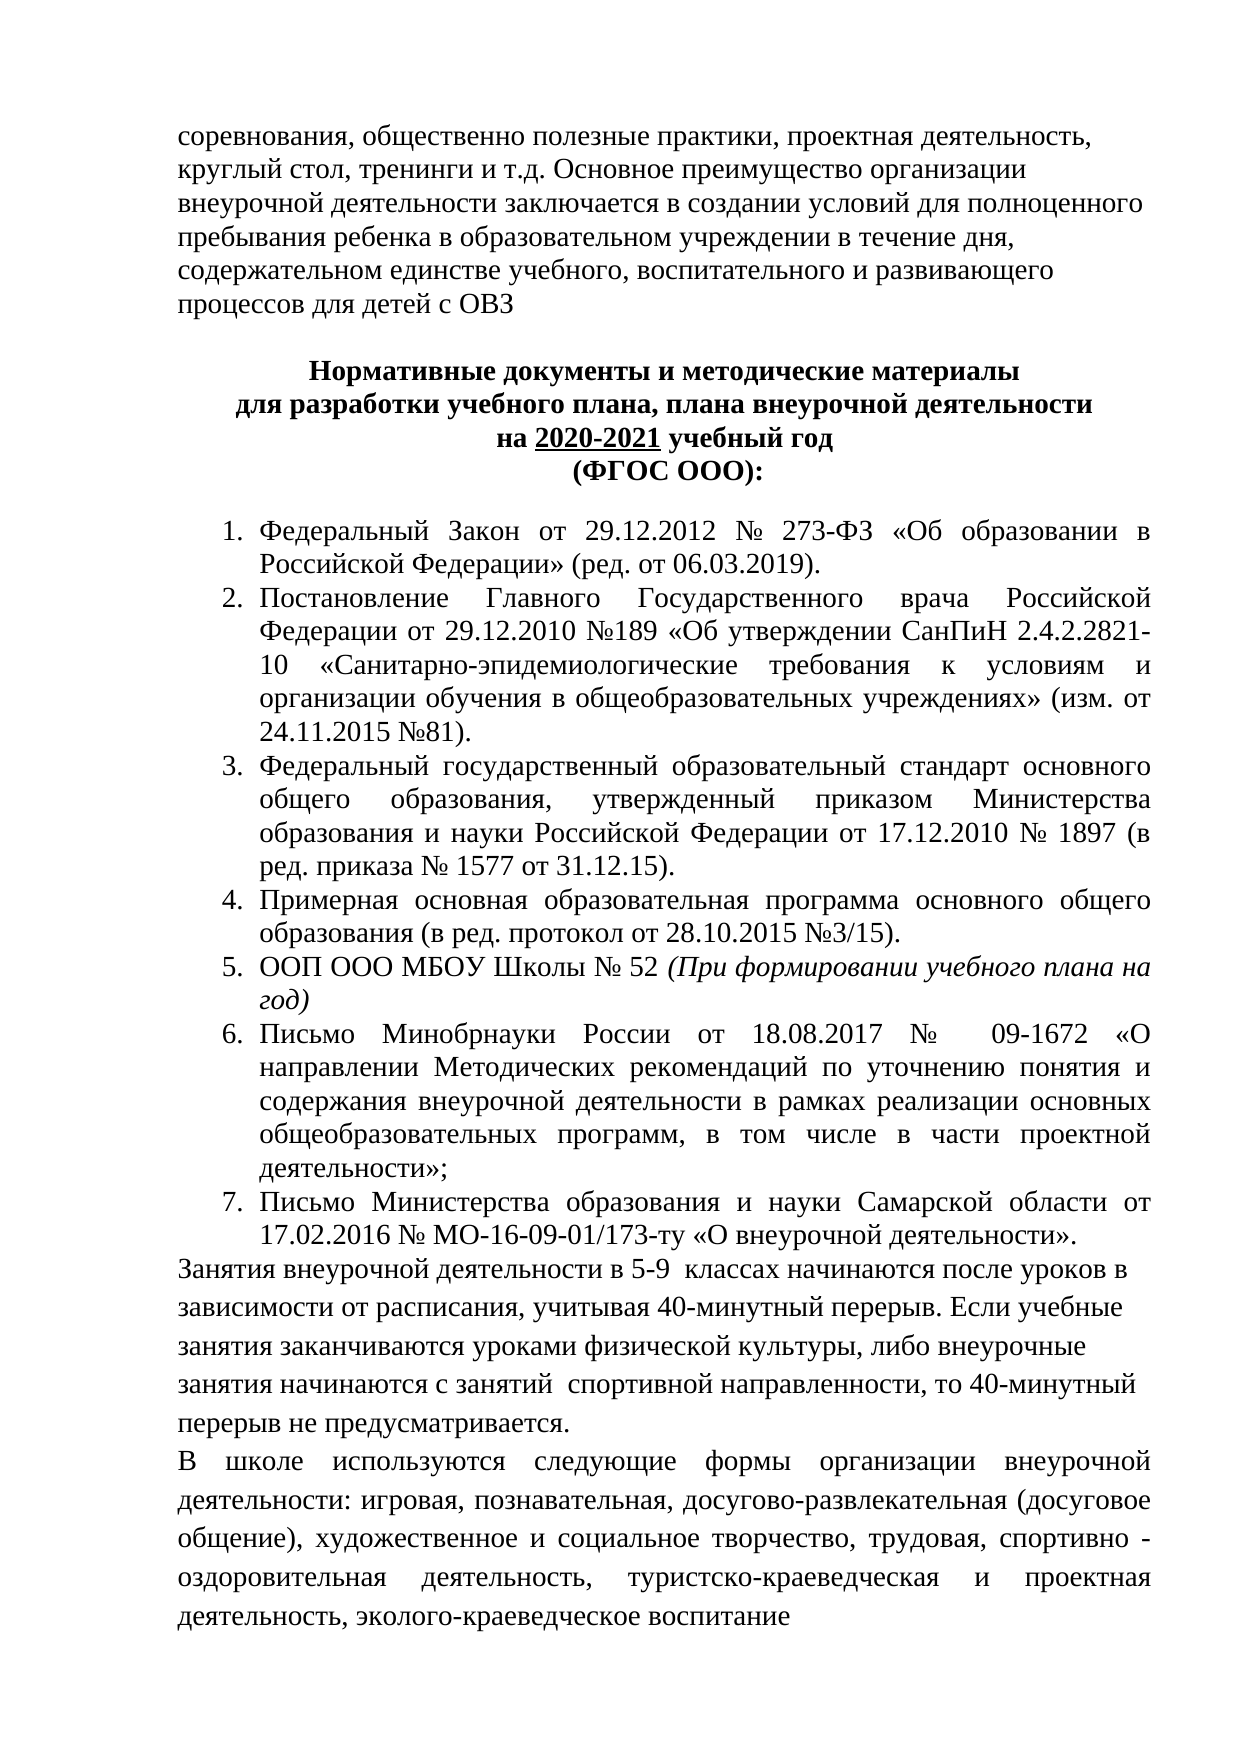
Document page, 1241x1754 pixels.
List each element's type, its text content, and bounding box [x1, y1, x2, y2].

text В школе используются следующие формы организации внеурочной деятельности: игровая, познавательная, досугово-развлекательная (досуговое общение), художественное и социальное творчество, трудовая, спортивно -оздоровительная деятельность, туристско-краеведческая и проектная деятельность, эколого-краеведческое воспитание [177, 1443, 1152, 1631]
list ООП ООО МБОУ Школы № 52 (При формировании учебного плана на год) [222, 949, 1152, 1016]
text (ФГОС ООО): [177, 453, 1152, 487]
text Занятия внеурочной деятельности в 5-9 классах начинаются после уроков в зависимости от расписания, учитывая 40-минутный перерыв. Если учебные занятия заканчиваются уроками физической культуры, либо внеурочные занятия начинаются с занятий спортивной направленности, то 40-минутный перерыв не предусматривается. [177, 1251, 1152, 1438]
text Нормативные документы и методические материалы [177, 353, 1152, 386]
list Постановление Главного Государственного врача Российской Федерации от 29.12.2010 №189 «Об утверждении СанПиН 2.4.2.2821-10 «Санитарно-эпидемиологические требования к условиям и организации обучения в общеобразовательных учреждениях» (изм. от 24.11.2015 №81). [222, 580, 1152, 748]
list Письмо Министерства образования и науки Самарской области от 17.02.2016 № МО-16-09-01/173-ту «О внеурочной деятельности». [222, 1184, 1152, 1251]
list Федеральный государственный образовательный стандарт основного общего образования, утвержденный приказом Министерства образования и науки Российской Федерации от 17.12.2010 № 1897 (в ред. приказа № 1577 от 31.12.15). [222, 748, 1152, 882]
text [177, 118, 1152, 319]
text на 2020-2021 учебный год [177, 420, 1152, 453]
list Примерная основная образовательная программа основного общего образования (в ред. протокол от 28.10.2015 №3/15). [222, 882, 1152, 949]
text для разработки учебного плана, плана внеурочной деятельности [177, 386, 1152, 420]
list Письмо Минобрнауки России от 18.08.2017 № 09-1672 «О направлении Методических рекомендаций по уточнению понятия и содержания внеурочной деятельности в рамках реализации основных общеобразовательных программ, в том числе в части проектной деятельности»; [222, 1016, 1152, 1184]
list Федеральный Закон от 29.12.2012 № 273-ФЗ «Об образовании в Российской Федерации» (ред. от 06.03.2019). [222, 513, 1152, 580]
